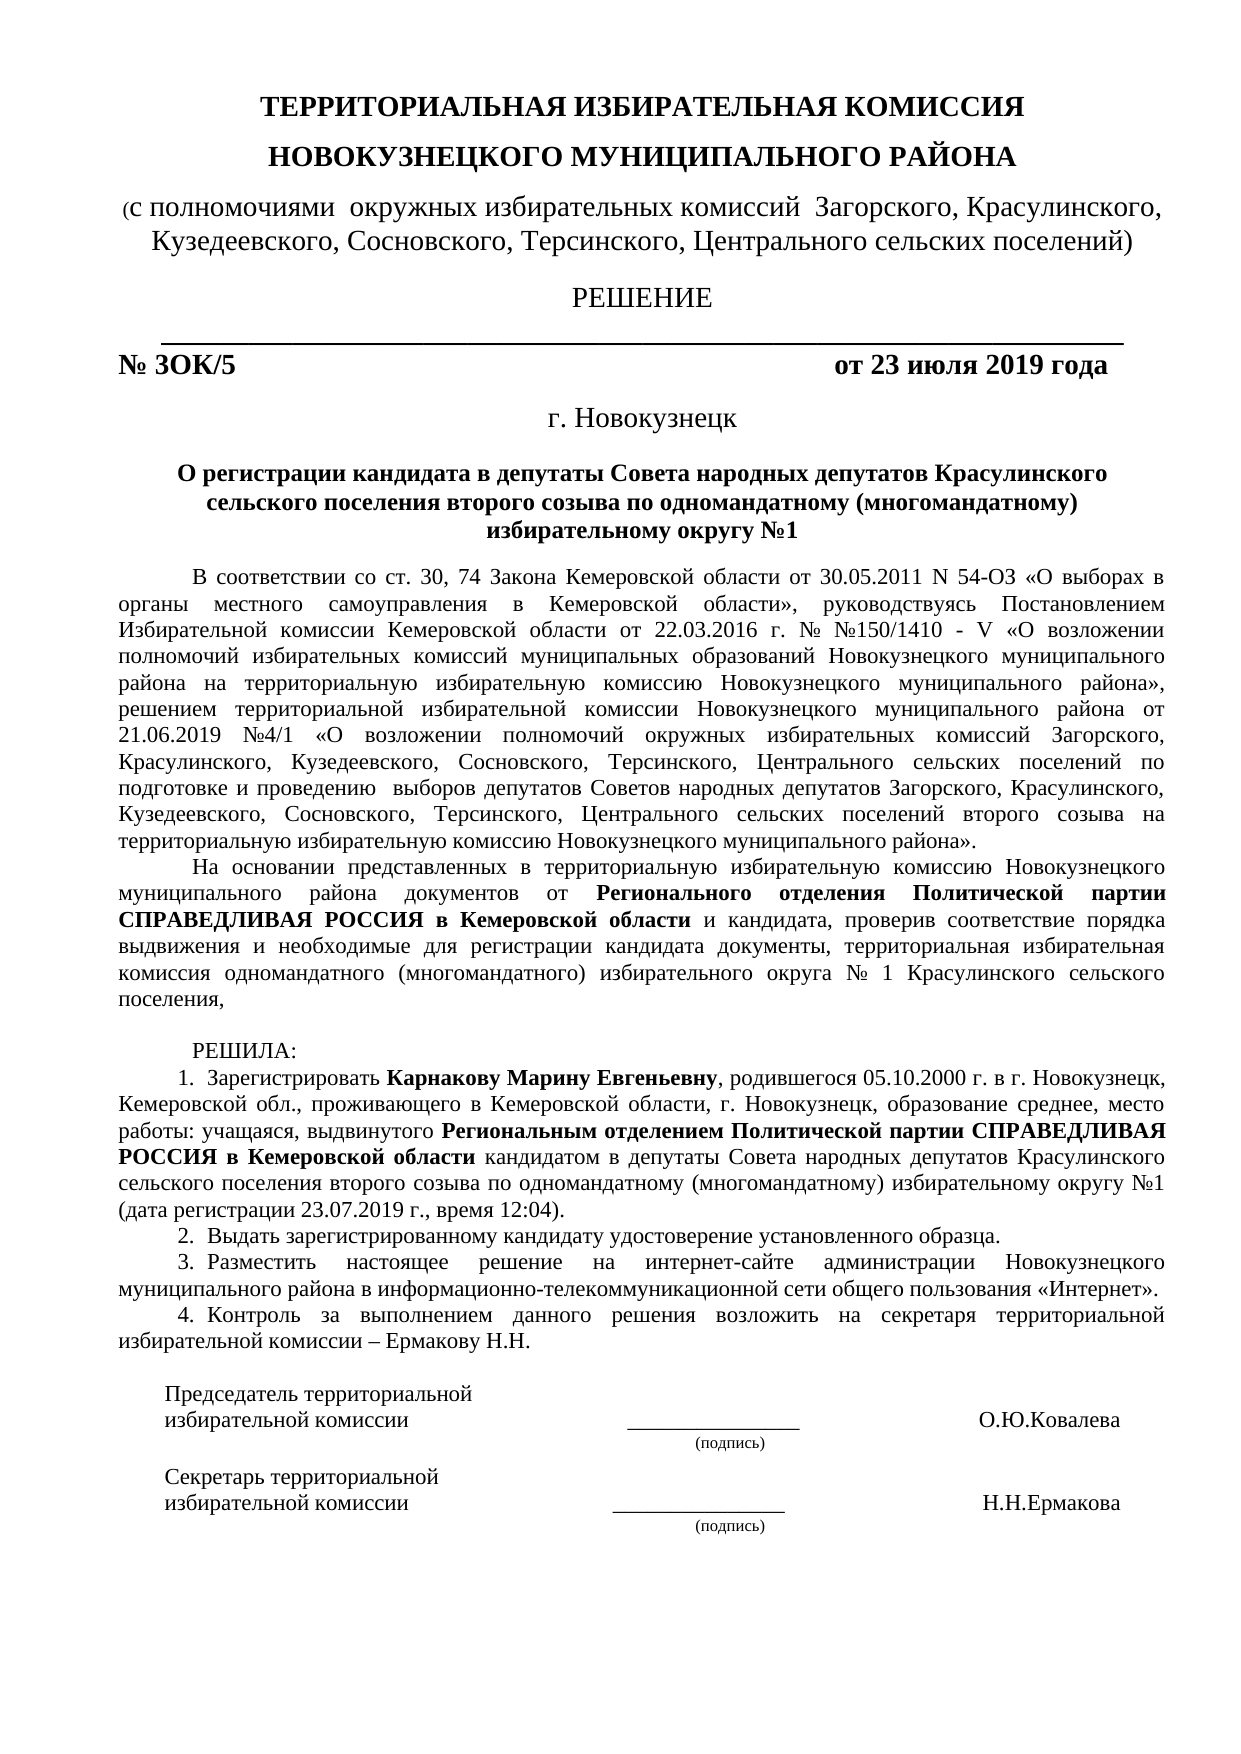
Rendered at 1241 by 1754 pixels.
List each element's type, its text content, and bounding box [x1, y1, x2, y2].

table_header О.Ю.Ковалева [835, 1354, 1132, 1463]
text РЕШЕНИЕ [118, 280, 1166, 314]
list Зарегистрировать Карнакову Марину Евгеньевну, родившегося 05.10.2000 г. в г. Новокузнецк, Кемеровской обл., проживающего в Кемеровской области, г. Новокузнецк, образование среднее, место работы: учащаяся, выдвинутого Региональным отделением Политической партии СПРАВЕДЛИВАЯ РОССИЯ в Кемеровской области кандидатом в депутаты Совета народных депутатов Красулинского сельского поселения второго созыва по одномандатному (многомандатному) избирательному округу №1 (дата регистрации 23.07.2019 г., время 12:04). [118, 1064, 1166, 1222]
table_header Председатель территориальной избирательной комиссии [153, 1354, 597, 1463]
text (с полномочиями окружных избирательных комиссий Загорского, Красулинского, Кузедеевского, Сосновского, Терсинского, Центрального сельских поселений) [118, 189, 1166, 256]
table_header _______________ (подпись) [598, 1354, 835, 1463]
subtitle ТЕРРИТОРИАЛЬНАЯ ИЗБИРАТЕЛЬНАЯ КОМИССИЯ НОВОКУЗНЕЦКОГО МУНИЦИПАЛЬНОГО РАЙОНА [118, 89, 1167, 172]
table_cell _______________ (подпись) [598, 1463, 835, 1572]
list Разместить настоящее решение на интернет-сайте администрации Новокузнецкого муниципального района в информационно-телекоммуникационной сети общего пользования «Интернет». [118, 1248, 1166, 1301]
text __________________________________________________________________ [118, 314, 1166, 347]
text № 3ОК/5 от 23 июля 2019 года [118, 347, 1166, 381]
text На основании представленных в территориальную избирательную комиссию Новокузнецкого муниципального района документов от Регионального отделения Политической партии СПРАВЕДЛИВАЯ РОССИЯ в Кемеровской области и кандидата, проверив соответствие порядка выдвижения и необходимые для регистрации кандидата документы, территориальная избирательная комиссия одномандатного (многомандатного) избирательного округа № 1 Красулинского сельского поселения, [118, 853, 1166, 1011]
table_cell Н.Н.Ермакова [835, 1463, 1132, 1572]
text О регистрации кандидата в депутаты Совета народных депутатов Красулинского сельского поселения второго созыва по одномандатному (многомандатному) избирательному округу №1 [118, 458, 1166, 544]
list Выдать зарегистрированному кандидату удостоверение установленного образца. [118, 1222, 1166, 1248]
list Контроль за выполнением данного решения возложить на секретаря территориальной избирательной комиссии – Ермакову Н.Н. [118, 1301, 1166, 1354]
table_cell Секретарь территориальной избирательной комиссии [153, 1463, 597, 1572]
text РЕШИЛА: [118, 1038, 1166, 1064]
text В соответствии со ст. 30, 74 Закона Кемеровской области от 30.05.2011 N 54-ОЗ «О выборах в органы местного самоуправления в Кемеровской области», руководствуясь Постановлением Избирательной комиссии Кемеровской области от 22.03.2016 г. № №150/1410 - V «О возложении полномочий избирательных комиссий муниципальных образований Новокузнецкого муниципального района на территориальную избирательную комиссию Новокузнецкого муниципального района», решением территориальной избирательной комиссии Новокузнецкого муниципального района от 21.06.2019 №4/1 «О возложении полномочий окружных избирательных комиссий Загорского, Красулинского, Кузедеевского, Сосновского, Терсинского, Центрального сельских поселений по подготовке и проведению выборов депутатов Советов народных депутатов Загорского, Красулинского, Кузедеевского, Сосновского, Терсинского, Центрального сельских поселений второго созыва на территориальную избирательную комиссию Новокузнецкого муниципального района». [118, 563, 1166, 853]
text г. Новокузнецк [118, 400, 1166, 434]
